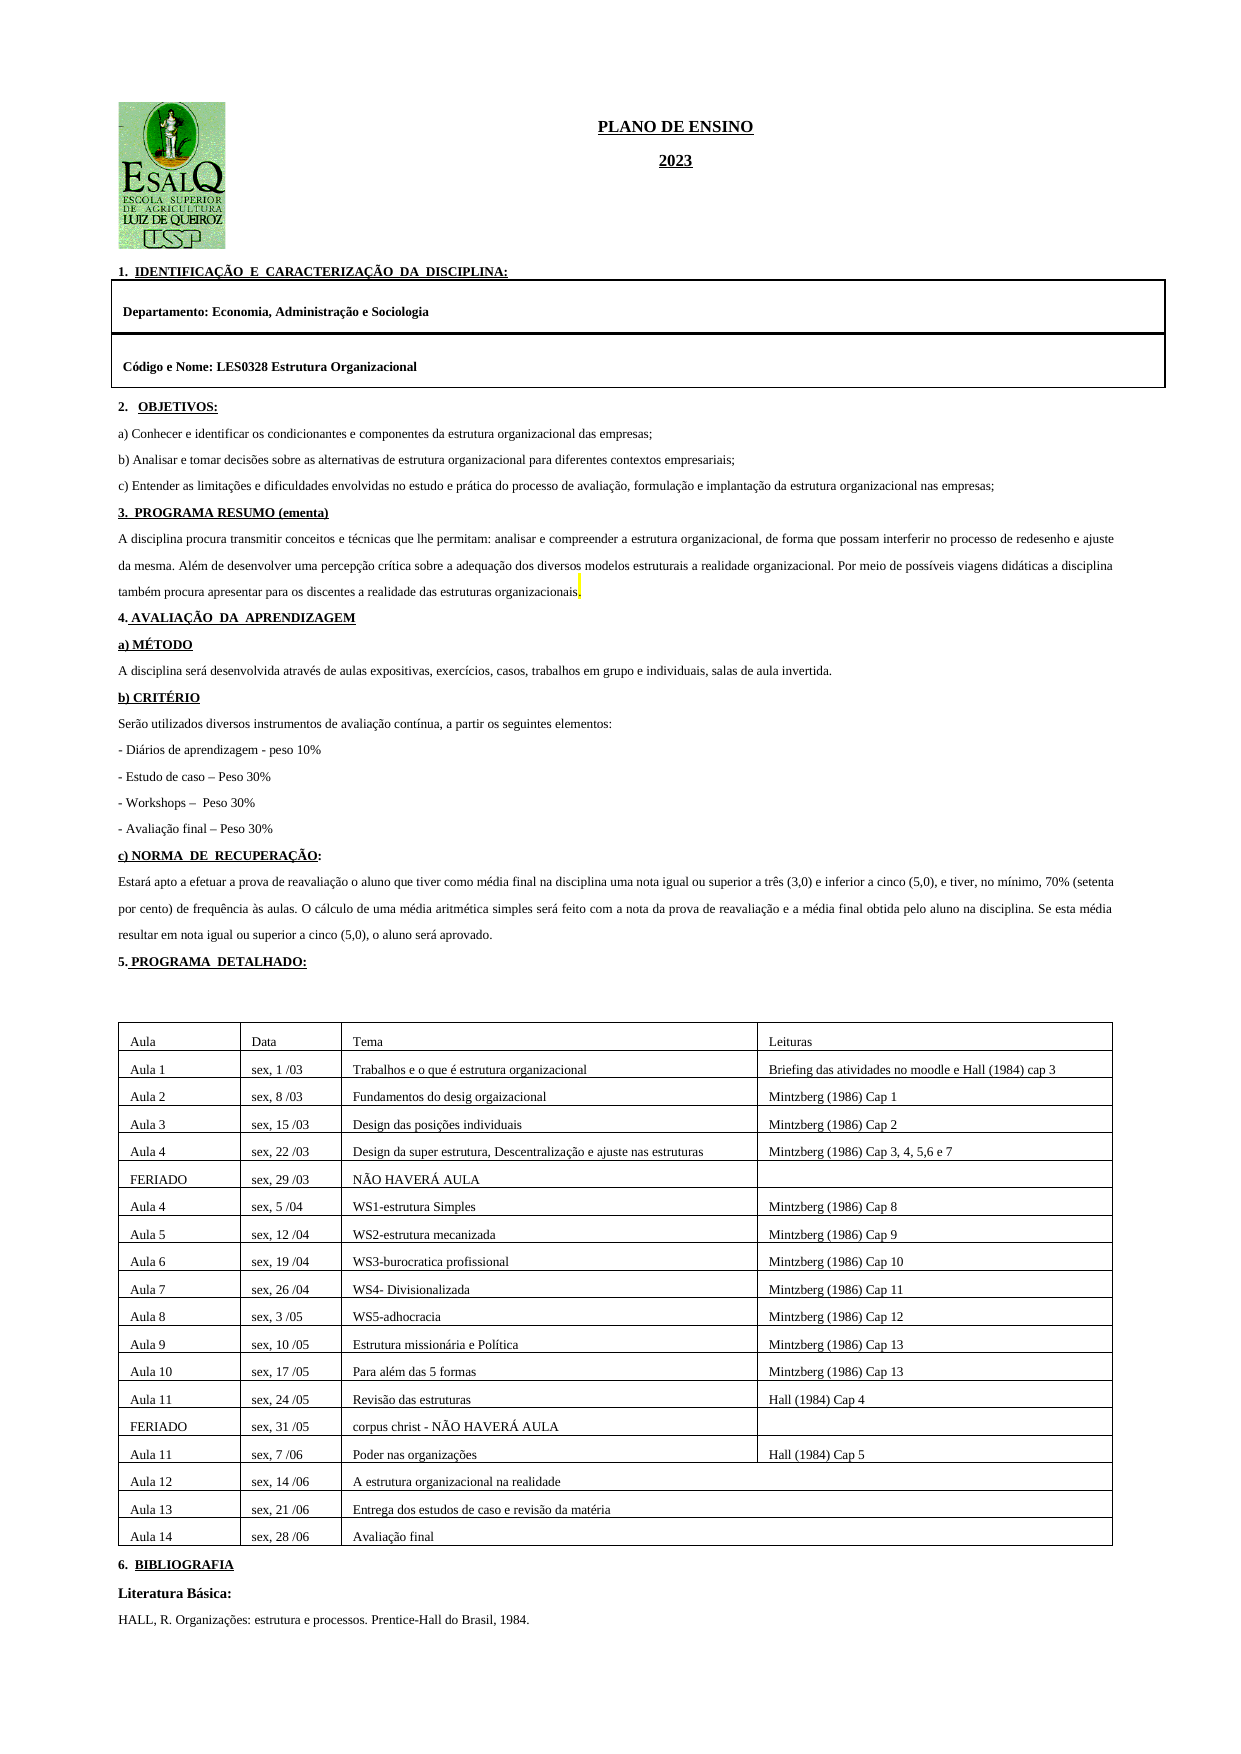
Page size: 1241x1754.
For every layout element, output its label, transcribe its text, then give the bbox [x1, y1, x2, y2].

text - Workshops – Peso 30% [118, 784, 1116, 810]
table_cell sex, 14 /06 [241, 1463, 341, 1490]
table_cell sex, 12 /04 [241, 1216, 341, 1242]
table_cell Aula 11 [119, 1381, 240, 1407]
table_cell corpus christ - NÃO HAVERÁ AULA [342, 1408, 757, 1435]
table_cell Para além das 5 formas [342, 1353, 757, 1380]
table_cell Aula 4 [119, 1133, 240, 1160]
table_cell Aula 12 [119, 1463, 240, 1490]
table_cell Mintzberg (1986) Cap 10 [758, 1243, 1112, 1270]
table_cell Aula 8 [119, 1298, 240, 1325]
table_cell Aula 7 [119, 1271, 240, 1297]
table_cell Aula 1 [119, 1051, 240, 1077]
table_cell sex, 7 /06 [241, 1436, 341, 1462]
table_cell WS2-estrutura mecanizada [342, 1216, 757, 1242]
table_header Código e Nome: LES0328 Estrutura Organizacional [112, 335, 1164, 387]
table_cell Mintzberg (1986) Cap 8 [758, 1188, 1112, 1215]
text 5. PROGRAMA DETALHADO: [118, 943, 1116, 969]
text 1. IDENTIFICAÇÃO E CARACTERIZAÇÃO DA DISCIPLINA: [118, 253, 1116, 279]
table_header Data [241, 1023, 341, 1050]
text Literatura Básica: [118, 1572, 1116, 1601]
table_cell Avaliação final [342, 1518, 1112, 1545]
table_cell Aula 6 [119, 1243, 240, 1270]
table_cell A estrutura organizacional na realidade [342, 1463, 1112, 1490]
table_cell Estrutura missionária e Política [342, 1326, 757, 1352]
table_cell Entrega dos estudos de caso e revisão da matéria [342, 1491, 1112, 1517]
table_cell FERIADO [119, 1161, 240, 1187]
text b) CRITÉRIO [118, 679, 1116, 705]
table_cell Poder nas organizações [342, 1436, 757, 1462]
table_cell sex, 1 /03 [241, 1051, 341, 1077]
table_cell sex, 29 /03 [241, 1161, 341, 1187]
table_cell FERIADO [119, 1408, 240, 1435]
table_header Tema [342, 1023, 757, 1050]
table_cell Mintzberg (1986) Cap 1 [758, 1078, 1112, 1105]
table_cell Aula 14 [119, 1518, 240, 1545]
text Serão utilizados diversos instrumentos de avaliação contínua, a partir os seguintes elementos: - Diários de aprendizagem - peso 10% [118, 705, 1116, 758]
text A disciplina será desenvolvida através de aulas expositivas, exercícios, casos, trabalhos em grupo e individuais, salas de aula invertida. [118, 652, 1116, 678]
table_cell Design da super estrutura, Descentralização e ajuste nas estruturas [342, 1133, 757, 1160]
text c) NORMA DE RECUPERAÇÃO: [118, 837, 1116, 863]
table_cell Mintzberg (1986) Cap 2 [758, 1106, 1112, 1132]
table_cell sex, 21 /06 [241, 1491, 341, 1517]
table_cell Design das posições individuais [342, 1106, 757, 1132]
table_cell sex, 24 /05 [241, 1381, 341, 1407]
table_cell Aula 13 [119, 1491, 240, 1517]
table_cell Aula 9 [119, 1326, 240, 1352]
table_cell sex, 19 /04 [241, 1243, 341, 1270]
table_cell sex, 17 /05 [241, 1353, 341, 1380]
table_cell Mintzberg (1986) Cap 3, 4, 5,6 e 7 [758, 1133, 1112, 1160]
table_cell Hall (1984) Cap 5 [758, 1436, 1112, 1462]
text - Estudo de caso – Peso 30% [118, 758, 1116, 784]
table_cell WS3-burocratica profissional [342, 1243, 757, 1270]
table_cell Aula 4 [119, 1188, 240, 1215]
table_cell [758, 1161, 1112, 1187]
table_cell Mintzberg (1986) Cap 9 [758, 1216, 1112, 1242]
text HALL, R. Organizações: estrutura e processos. Prentice-Hall do Brasil, 1984. [118, 1601, 1116, 1628]
table_cell Aula 10 [119, 1353, 240, 1380]
table_cell Aula 3 [119, 1106, 240, 1132]
table_cell sex, 8 /03 [241, 1078, 341, 1105]
table_cell sex, 10 /05 [241, 1326, 341, 1352]
table_cell Hall (1984) Cap 4 [758, 1381, 1112, 1407]
table_cell WS4- Divisionalizada [342, 1271, 757, 1297]
text Estará apto a efetuar a prova de reavaliação o aluno que tiver como média final na disciplina uma nota igual ou superior a três (3,0) e inferior a cinco (5,0), e tiver, no mínimo, 70% (setenta por cento) de frequência às aulas. O cálculo de uma média aritmética simples será feito com a nota da prova de reavaliação e a média final obtida pelo aluno na disciplina. Se esta média resultar em nota igual ou superior a cinco (5,0), o aluno será aprovado. [118, 863, 1116, 942]
table_cell NÃO HAVERÁ AULA [342, 1161, 757, 1187]
table_cell sex, 15 /03 [241, 1106, 341, 1132]
table_cell Mintzberg (1986) Cap 13 [758, 1353, 1112, 1380]
table_cell sex, 26 /04 [241, 1271, 341, 1297]
table_cell WS1-estrutura Simples [342, 1188, 757, 1215]
table_cell Briefing das atividades no moodle e Hall (1984) cap 3 [758, 1051, 1112, 1077]
table_cell Aula 2 [119, 1078, 240, 1105]
table_cell Mintzberg (1986) Cap 12 [758, 1298, 1112, 1325]
table_cell sex, 31 /05 [241, 1408, 341, 1435]
text 3. PROGRAMA RESUMO (ementa) [118, 494, 1116, 520]
table_cell Trabalhos e o que é estrutura organizacional [342, 1051, 757, 1077]
table_cell sex, 28 /06 [241, 1518, 341, 1545]
table_cell Aula 5 [119, 1216, 240, 1242]
table_cell [758, 1408, 1112, 1435]
text - Avaliação final – Peso 30% [118, 810, 1116, 837]
table_cell sex, 3 /05 [241, 1298, 341, 1325]
text a) MÉTODO [118, 626, 1116, 652]
text a) Conhecer e identificar os condicionantes e componentes da estrutura organizacional das empresas; b) Analisar e tomar decisões sobre as alternativas de estrutura organizacional para diferentes contextos empresariais; c) Entender as limitações e dificuldades envolvidas no estudo e prática do processo de avaliação, formulação e implantação da estrutura organizacional nas empresas; [118, 414, 1116, 494]
table_header Leituras [758, 1023, 1112, 1050]
table_cell Revisão das estruturas [342, 1381, 757, 1407]
table_header Aula [119, 1023, 240, 1050]
table_cell sex, 22 /03 [241, 1133, 341, 1160]
text A disciplina procura transmitir conceitos e técnicas que lhe permitam: analisar e compreender a estrutura organizacional, de forma que possam interferir no processo de redesenho e ajuste da mesma. Além de desenvolver uma percepção crítica sobre a adequação dos diversos modelos estruturais a realidade organizacional. Por meio de possíveis viagens didáticas a disciplina também procura apresentar para os discentes a realidade das estruturas organizacionais. [118, 520, 1116, 599]
table_cell Fundamentos do desig orgaizacional [342, 1078, 757, 1105]
table_cell sex, 5 /04 [241, 1188, 341, 1215]
table_cell Mintzberg (1986) Cap 13 [758, 1326, 1112, 1352]
text 2. OBJETIVOS: [118, 388, 1116, 414]
picture [118, 102, 226, 249]
table_cell Mintzberg (1986) Cap 11 [758, 1271, 1112, 1297]
table_header Departamento: Economia, Administração e Sociologia [112, 281, 1164, 332]
table_cell WS5-adhocracia [342, 1298, 757, 1325]
text 6. BIBLIOGRAFIA [118, 1546, 1116, 1572]
text 4. AVALIAÇÃO DA APRENDIZAGEM [118, 599, 1116, 626]
table_cell Aula 11 [119, 1436, 240, 1462]
